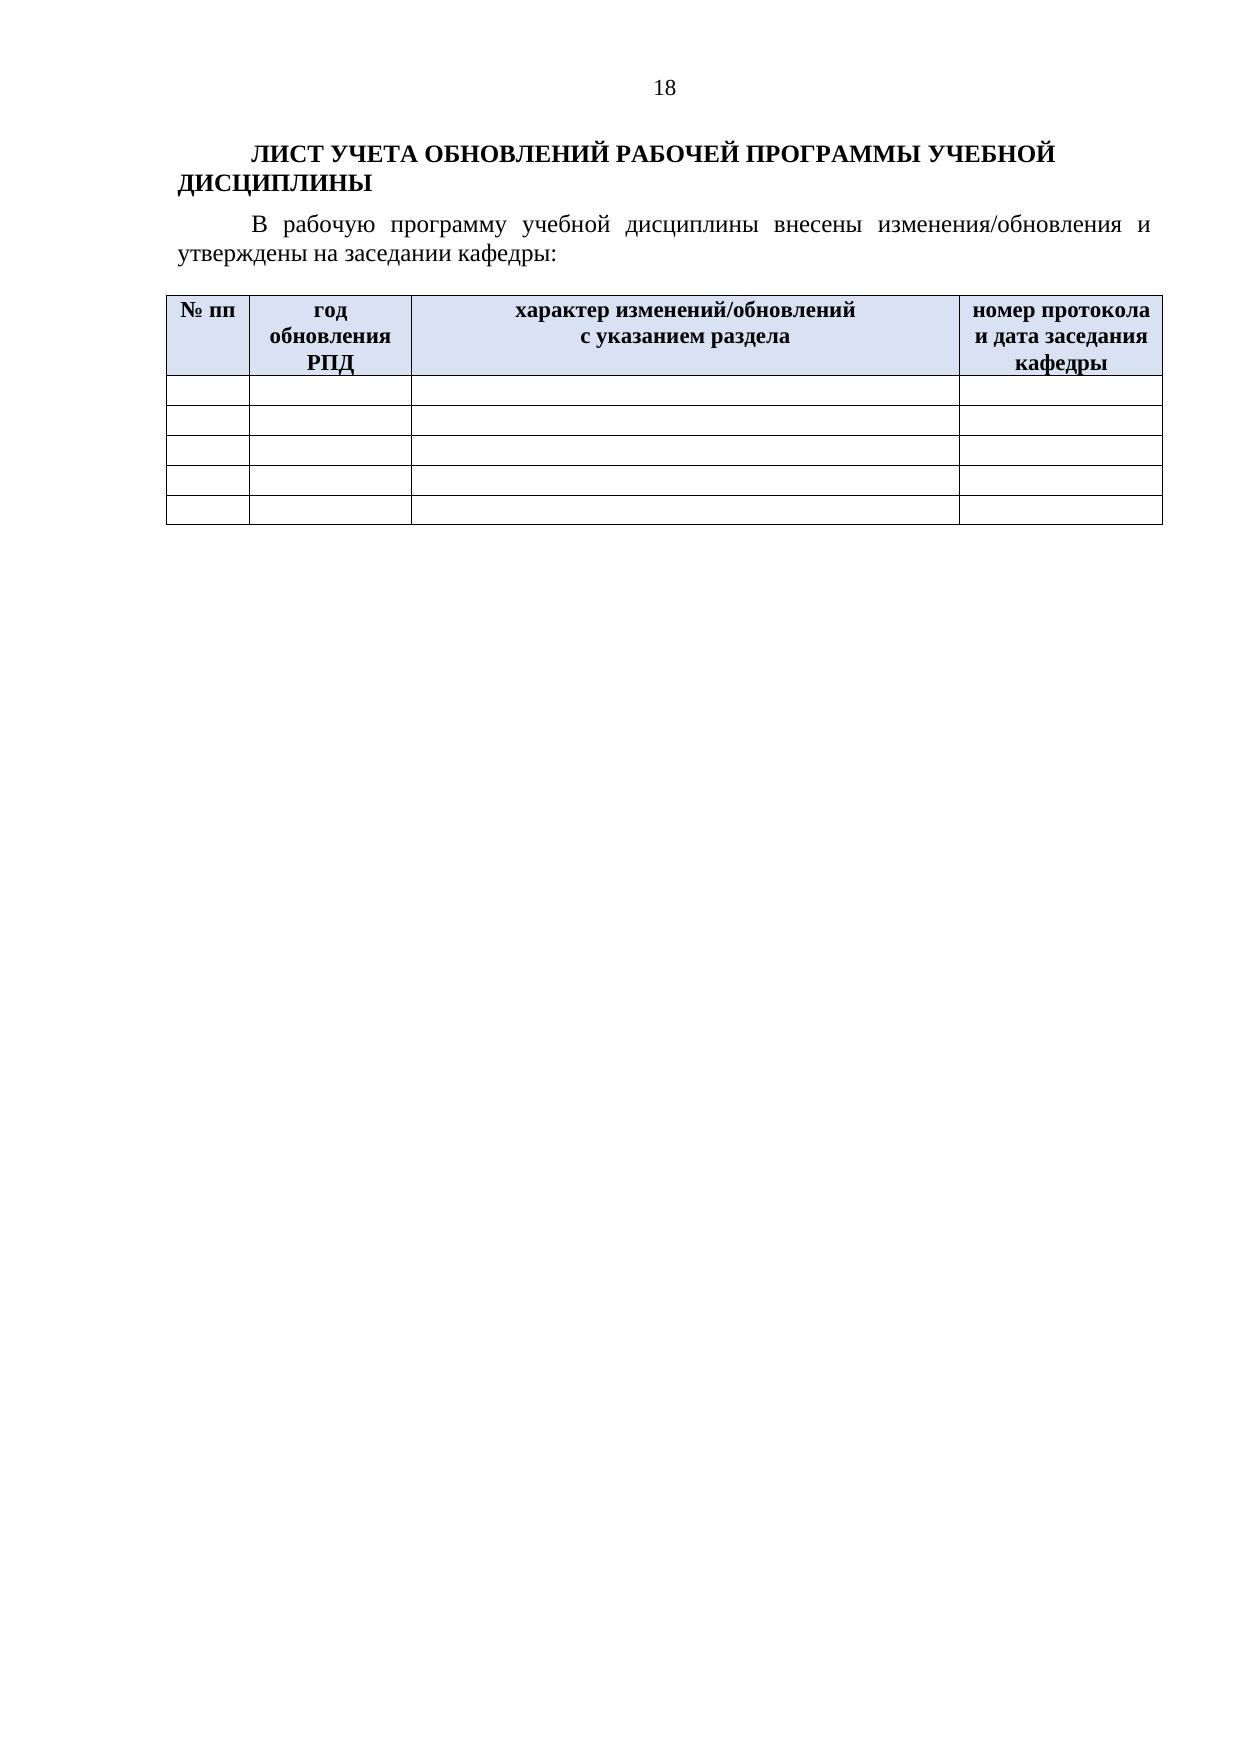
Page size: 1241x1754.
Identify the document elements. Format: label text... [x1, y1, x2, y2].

subtitle ЛИСТ УЧЕТА ОБНОВЛЕНИЙ РАБОЧЕЙ ПРОГРАММЫ УЧЕБНОЙ ДИСЦИПЛИНЫ [177, 139, 1152, 196]
table_header характер изменений/обновлений с указанием раздела [412, 296, 959, 375]
table_cell [960, 406, 1162, 435]
table_cell [960, 376, 1162, 405]
table_cell [167, 436, 249, 465]
table_cell [167, 406, 249, 435]
table_cell [250, 406, 411, 435]
table_cell [250, 466, 411, 494]
table_cell [960, 496, 1162, 524]
table_header год обновления РПД [250, 296, 411, 375]
text В рабочую программу учебной дисциплины внесены изменения/обновления и утверждены на заседании кафедры: [177, 209, 1152, 266]
table_cell [167, 496, 249, 524]
table_header № пп [167, 296, 249, 375]
table_cell [167, 466, 249, 494]
table_cell [412, 496, 959, 524]
table_cell [250, 496, 411, 524]
table_header номер протокола и дата заседания кафедры [960, 296, 1162, 375]
table_cell [412, 466, 959, 494]
table_cell [960, 436, 1162, 465]
table_cell [412, 436, 959, 465]
table_cell [250, 436, 411, 465]
table_cell [250, 376, 411, 405]
table_cell [960, 466, 1162, 494]
table_cell [412, 406, 959, 435]
table_cell [167, 376, 249, 405]
table_cell [412, 376, 959, 405]
